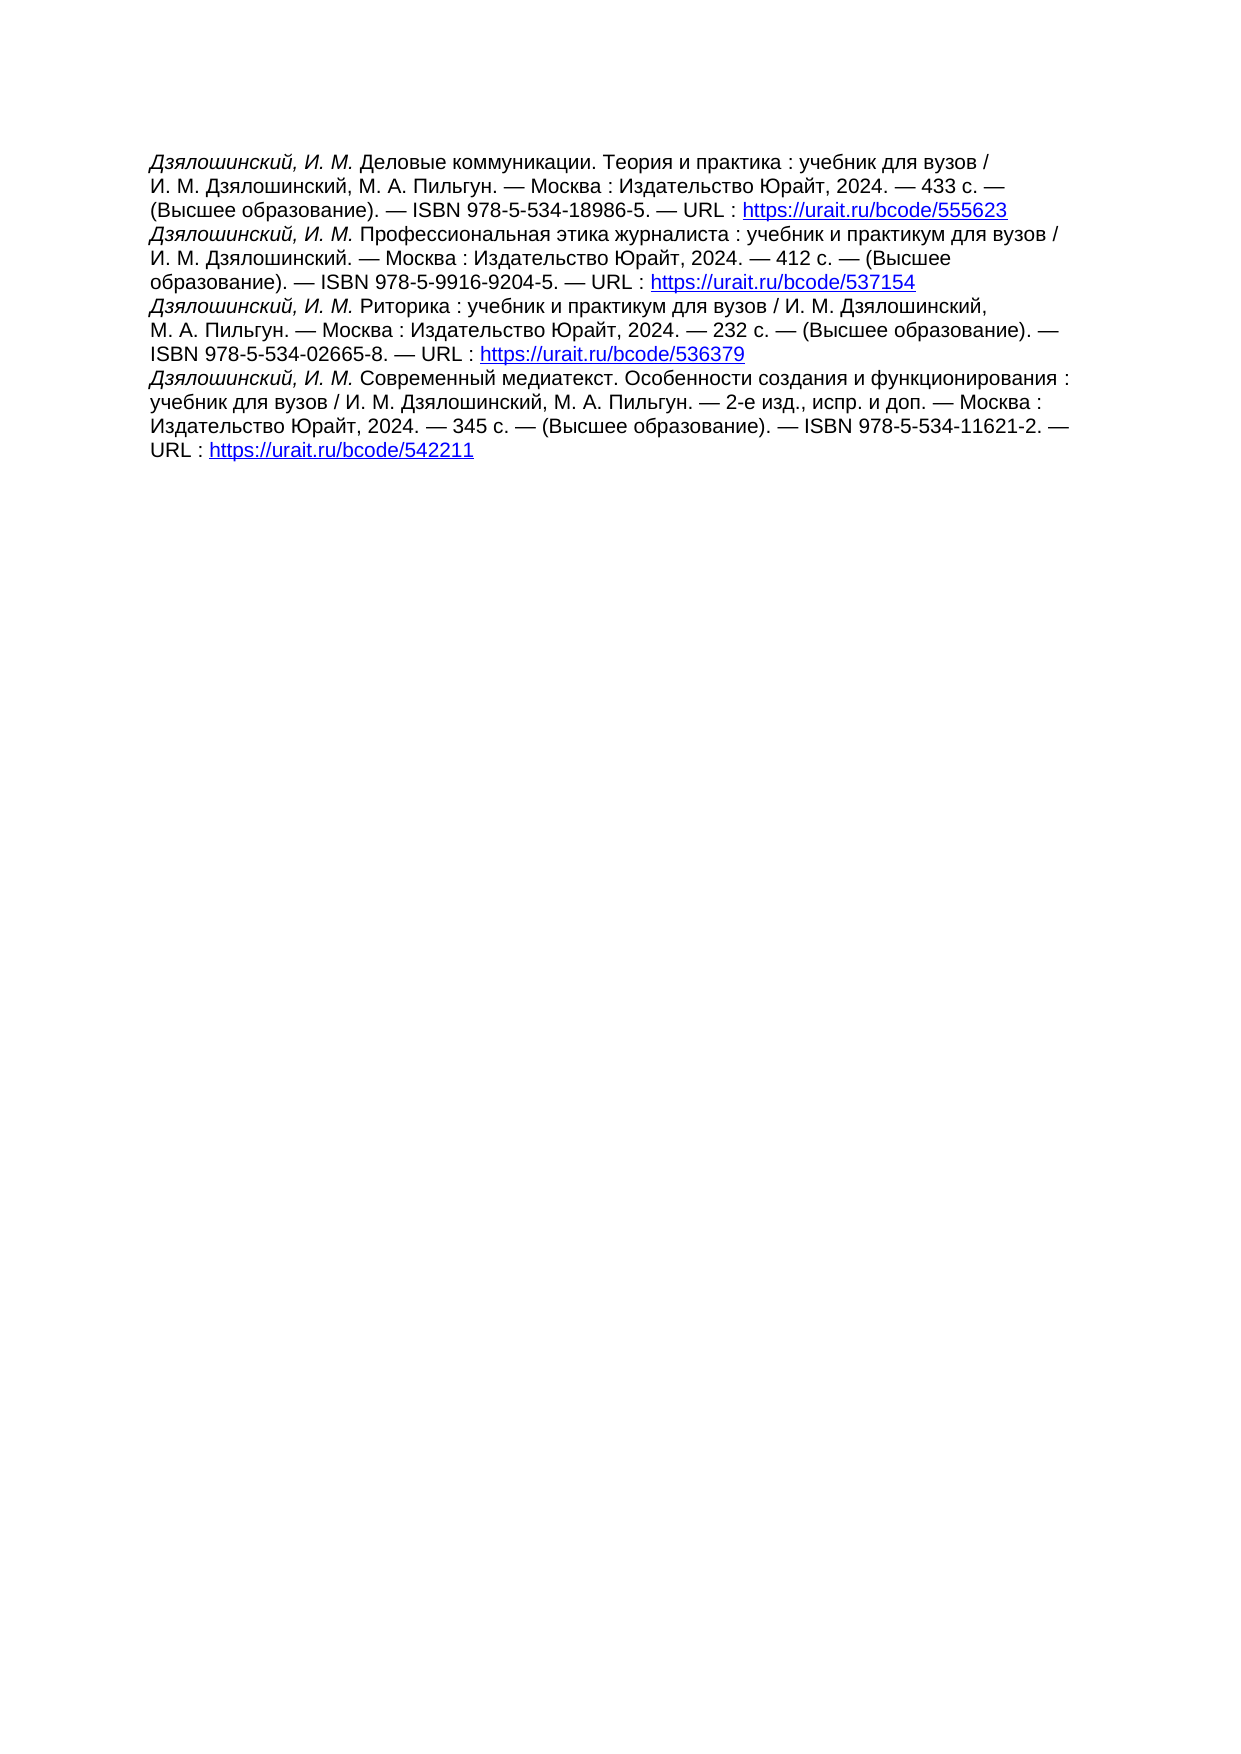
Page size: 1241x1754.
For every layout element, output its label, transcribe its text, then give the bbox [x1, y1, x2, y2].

text Дзялошинский, И. М. Профессиональная этика журналиста : учебник и практикум для вузов / И. М. Дзялошинский. — Москва : Издательство Юрайт, 2024. — 412 с. — (Высшее образование). — ISBN 978-5-9916-9204-5. — URL : https://urait.ru/bcode/537154 [150, 222, 1090, 294]
text Дзялошинский, И. М. Деловые коммуникации. Теория и практика : учебник для вузов / И. М. Дзялошинский, М. А. Пильгун. — Москва : Издательство Юрайт, 2024. — 433 с. — (Высшее образование). — ISBN 978-5-534-18986-5. — URL : https://urait.ru/bcode/555623 [150, 150, 1090, 222]
text Дзялошинский, И. М. Современный медиатекст. Особенности создания и функционирования : учебник для вузов / И. М. Дзялошинский, М. А. Пильгун. — 2-е изд., испр. и доп. — Москва : Издательство Юрайт, 2024. — 345 с. — (Высшее образование). — ISBN 978-5-534-11621-2. — URL : https://urait.ru/bcode/542211 [150, 366, 1090, 461]
text Дзялошинский, И. М. Риторика : учебник и практикум для вузов / И. М. Дзялошинский, М. А. Пильгун. — Москва : Издательство Юрайт, 2024. — 232 с. — (Высшее образование). — ISBN 978-5-534-02665-8. — URL : https://urait.ru/bcode/536379 [150, 294, 1090, 366]
